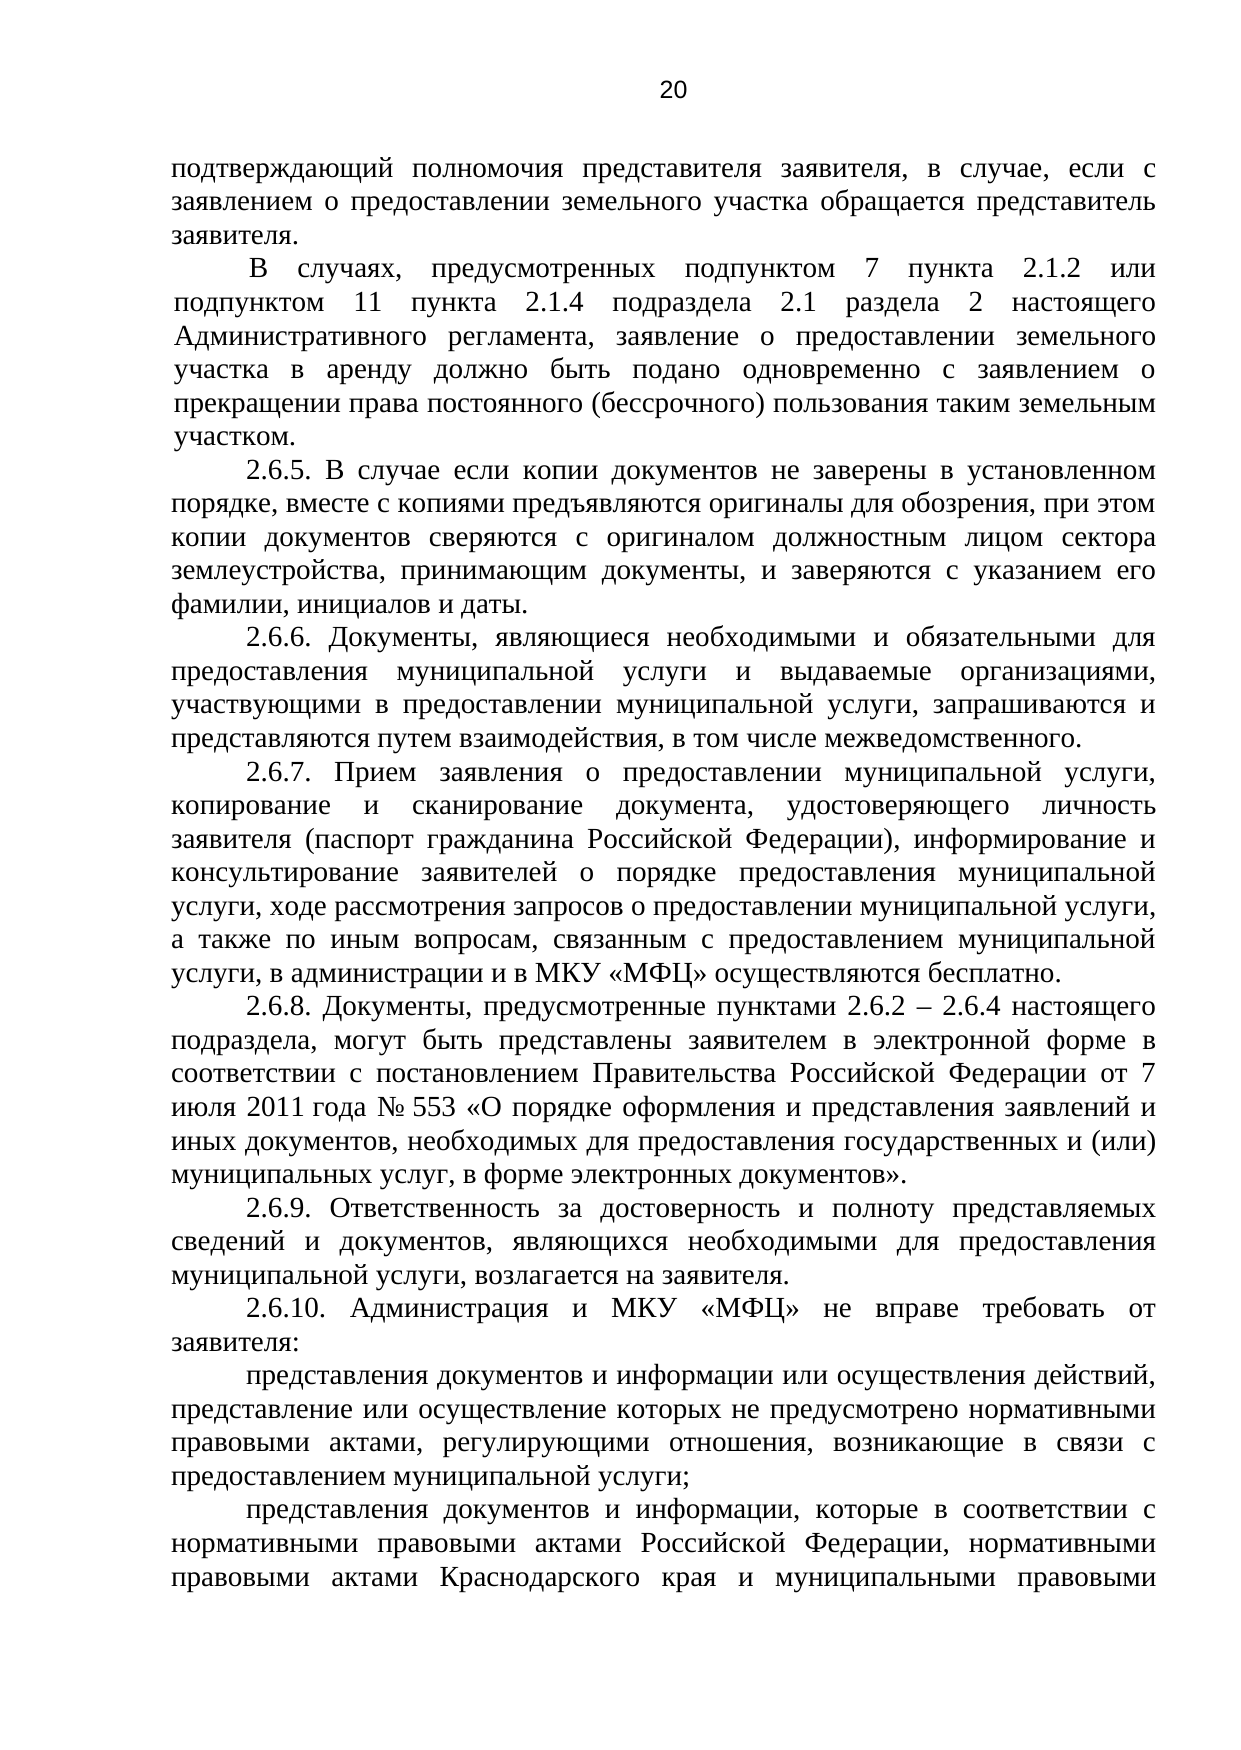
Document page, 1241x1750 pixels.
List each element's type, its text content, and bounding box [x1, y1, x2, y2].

text 2.6.6. Документы, являющиеся необходимыми и обязательными для предоставления муниципальной услуги и выдаваемые организациями, участвующими в предоставлении муниципальной услуги, запрашиваются и представляются путем взаимодействия, в том числе межведомственного. [171, 619, 1157, 754]
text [171, 150, 1157, 251]
text 2.6.10. Администрация и МКУ «МФЦ» не вправе требовать от заявителя: [171, 1290, 1157, 1357]
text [171, 1492, 1157, 1592]
text 2.6.5. В случае если копии документов не заверены в установленном порядке, вместе с копиями предъявляются оригиналы для обозрения, при этом копии документов сверяются с оригиналом должностным лицом сектора землеустройства, принимающим документы, и заверяются с указанием его фамилии, инициалов и даты. [171, 452, 1157, 619]
text представления документов и информации или осуществления действий, представление или осуществление которых не предусмотрено нормативными правовыми актами, регулирующими отношения, возникающие в связи с предоставлением муниципальной услуги; [171, 1357, 1157, 1492]
text 2.6.9. Ответственность за достоверность и полноту представляемых сведений и документов, являющихся необходимыми для предоставления муниципальной услуги, возлагается на заявителя. [171, 1190, 1157, 1290]
text В случаях, предусмотренных подпунктом 7 пункта 2.1.2 или подпунктом 11 пункта 2.1.4 подраздела 2.1 раздела 2 настоящего Административного регламента, заявление о предоставлении земельного участка в аренду должно быть подано одновременно с заявлением о прекращении права постоянного (бессрочного) пользования таким земельным участком. [174, 251, 1157, 452]
text 2.6.8. Документы, предусмотренные пунктами 2.6.2 – 2.6.4 настоящего подраздела, могут быть представлены заявителем в электронной форме в соответствии с постановлением Правительства Российской Федерации от 7 июля 2011 года № 553 «О порядке оформления и представления заявлений и иных документов, необходимых для предоставления государственных и (или) муниципальных услуг, в форме электронных документов». [171, 988, 1157, 1190]
text 2.6.7. Прием заявления о предоставлении муниципальной услуги, копирование и сканирование документа, удостоверяющего личность заявителя (паспорт гражданина Российской Федерации), информирование и консультирование заявителей о порядке предоставления муниципальной услуги, ходе рассмотрения запросов о предоставлении муниципальной услуги, а также по иным вопросам, связанным с предоставлением муниципальной услуги, в администрации и в МКУ «МФЦ» осуществляются бесплатно. [171, 754, 1157, 988]
